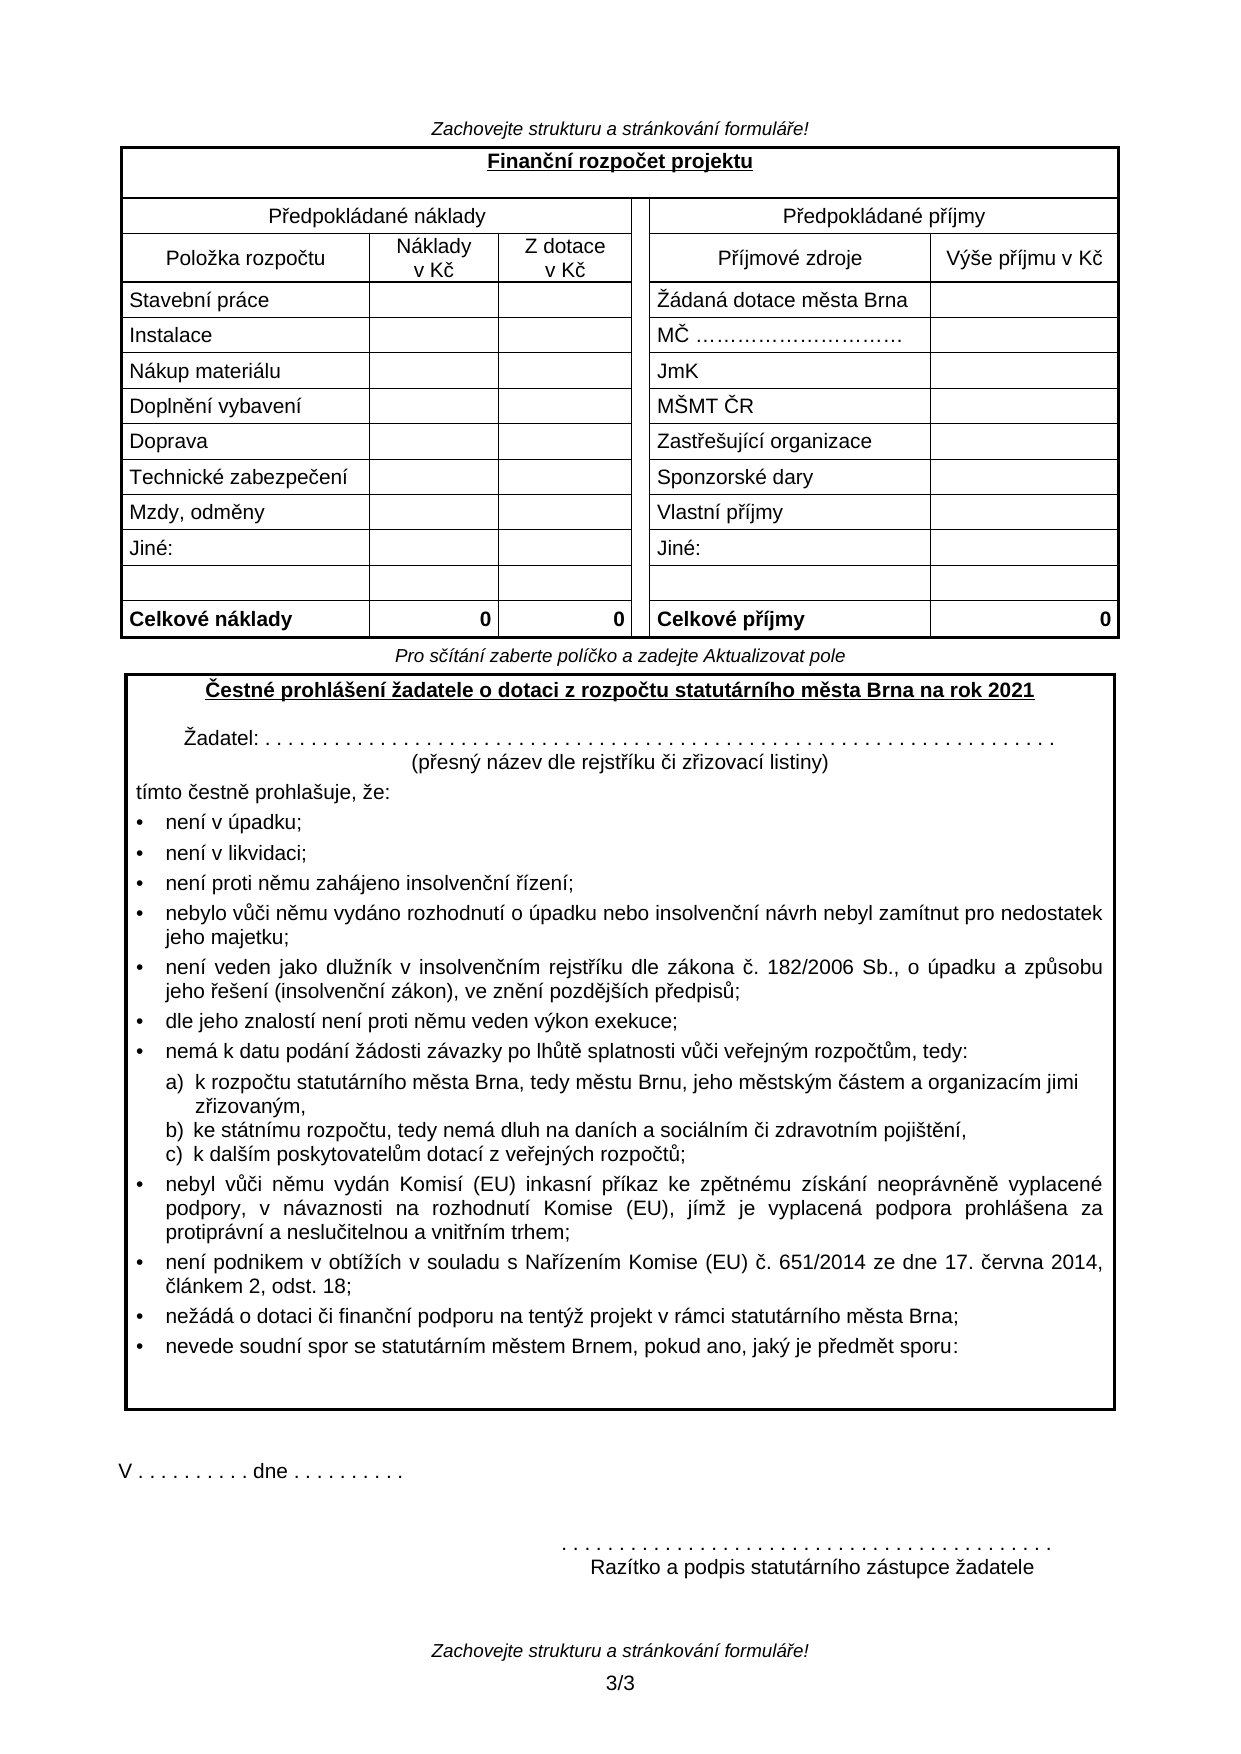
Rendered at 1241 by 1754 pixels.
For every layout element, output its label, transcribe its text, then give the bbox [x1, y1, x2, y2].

table_cell Vlastní příjmy [650, 495, 930, 529]
text • není proti němu zahájeno insolvenční řízení; [128, 865, 1113, 894]
table_cell 0 [931, 601, 1117, 636]
table_cell [370, 424, 498, 458]
table_cell Jiné: [123, 530, 369, 565]
table_cell [499, 530, 631, 565]
table_cell [931, 424, 1117, 458]
table_cell [370, 283, 498, 317]
table_cell Z dotace v Kč [499, 234, 631, 281]
table_cell [499, 389, 631, 423]
table_cell [632, 233, 649, 281]
table_cell Sponzorské dary [650, 460, 930, 494]
text c) k dalším poskytovatelům dotací z veřejných rozpočtů; [128, 1136, 1113, 1165]
table_header Finanční rozpočet projektu [123, 149, 1117, 197]
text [118, 118, 1122, 140]
table_cell [931, 530, 1117, 565]
table_cell Příjmové zdroje [650, 234, 930, 281]
table_cell [499, 283, 631, 317]
table_cell Stavební práce [123, 283, 369, 317]
text • nebyl vůči němu vydán Komisí (EU) inkasní příkaz ke zpětnému získání neoprávněně vyplacené podpory, v návaznosti na rozhodnutí Komise (EU), jímž je vyplacená podpora prohlášena za protiprávní a neslučitelnou a vnitřním trhem; [128, 1166, 1113, 1243]
text • nebylo vůči němu vydáno rozhodnutí o úpadku nebo insolvenční návrh nebyl zamítnut pro nedostatek jeho majetku; [128, 896, 1113, 949]
table_cell [632, 423, 649, 458]
text • není v likvidaci; [128, 835, 1113, 864]
text Žadatel: . . . . . . . . . . . . . . . . . . . . . . . . . . . . . . . . . . . . . . . . . . . . . . . . . . . . . . . . . . . . . . . . . . . . . [128, 721, 1113, 744]
table_cell [650, 566, 930, 600]
table_cell 0 [370, 601, 498, 636]
table_cell Celkové náklady [123, 601, 369, 636]
text a) k rozpočtu statutárního města Brna, tedy městu Brnu, jeho městským částem a organizacím jimi zřizovaným, [128, 1064, 1113, 1112]
table_cell [632, 388, 649, 423]
table_cell Žádaná dotace města Brna [650, 283, 930, 317]
text • není veden jako dlužník v insolvenčním rejstříku dle zákona č. 182/2006 Sb., o úpadku a způsobu jeho řešení (insolvenční zákon), ve znění pozdějších předpisů; [128, 950, 1113, 1003]
table_cell Předpokládané náklady [123, 199, 631, 232]
table_cell Doplnění vybavení [123, 389, 369, 423]
table_cell [632, 281, 649, 317]
table_cell Instalace [123, 318, 369, 352]
table_cell Technické zabezpečení [123, 460, 369, 494]
table_cell MČ ………………………… [650, 318, 930, 352]
table_cell [632, 529, 649, 565]
table_cell Celkové příjmy [650, 601, 930, 636]
table_cell [370, 318, 498, 352]
text (přesný název dle rejstříku či zřizovací listiny) [128, 744, 1113, 774]
table_cell 0 [499, 601, 631, 636]
text Razítko a podpis statutárního zástupce žadatele [118, 1555, 1122, 1579]
text • není v úpadku; [128, 805, 1113, 834]
table_cell [370, 389, 498, 423]
table_cell Položka rozpočtu [123, 234, 369, 281]
table_cell Jiné: [650, 530, 930, 565]
text Pro sčítání zaberte políčko a zadejte Aktualizovat pole [118, 645, 1122, 666]
table_cell [931, 283, 1117, 317]
table_cell [632, 494, 649, 529]
table_cell [370, 530, 498, 565]
table_cell [931, 389, 1117, 423]
table_cell Předpokládané příjmy [650, 199, 1117, 232]
table_cell Mzdy, odměny [123, 495, 369, 529]
table_cell [931, 566, 1117, 600]
subtitle Čestné prohlášení žadatele o dotaci z rozpočtu statutárního města Brna na rok 2021 [128, 676, 1113, 702]
text • není podnikem v obtížích v souladu s Nařízením Komise (EU) č. 651/2014 ze dne 17. června 2014, článkem 2, odst. 18; [128, 1244, 1113, 1298]
text • dle jeho znalostí není proti němu veden výkon exekuce; [128, 1004, 1113, 1033]
table_cell [370, 460, 498, 494]
table_cell [632, 565, 649, 600]
table_cell [632, 600, 649, 636]
table_cell JmK [650, 353, 930, 388]
table_cell [931, 353, 1117, 388]
table_cell [499, 566, 631, 600]
table_cell [499, 318, 631, 352]
table_cell [370, 353, 498, 388]
table_cell [499, 353, 631, 388]
text • nevede soudní spor se statutárním městem Brnem, pokud ano, jaký je předmět sporu: [128, 1329, 1113, 1358]
table_cell [370, 495, 498, 529]
table_cell [499, 460, 631, 494]
table_cell [632, 317, 649, 352]
table_cell [123, 566, 369, 600]
text . . . . . . . . . . . . . . . . . . . . . . . . . . . . . . . . . . . . . . . . . . . [118, 1531, 1122, 1555]
table_cell Výše příjmu v Kč [931, 234, 1117, 281]
table_cell MŠMT ČR [650, 389, 930, 423]
table_cell [931, 460, 1117, 494]
table_cell [370, 566, 498, 600]
table_cell [499, 424, 631, 458]
table_cell Náklady v Kč [370, 234, 498, 281]
text V . . . . . . . . . . dne . . . . . . . . . . [118, 1459, 1122, 1483]
table_cell [632, 199, 649, 232]
table_cell [931, 495, 1117, 529]
table_cell [931, 318, 1117, 352]
text b) ke státnímu rozpočtu, tedy nemá dluh na daních a sociálním či zdravotním pojištění, [128, 1112, 1113, 1136]
table_cell [632, 352, 649, 388]
text Zachovejte strukturu a stránkování formuláře! [118, 1639, 1122, 1661]
text tímto čestně prohlašuje, že: [128, 775, 1113, 804]
table_cell [499, 495, 631, 529]
table_cell Zastřešující organizace [650, 424, 930, 458]
table_cell Doprava [123, 424, 369, 458]
text • nežádá o dotaci či finanční podporu na tentýž projekt v rámci statutárního města Brna; [128, 1299, 1113, 1328]
table_cell [632, 459, 649, 494]
table_cell Nákup materiálu [123, 353, 369, 388]
text • nemá k datu podání žádosti závazky po lhůtě splatnosti vůči veřejným rozpočtům, tedy: [128, 1034, 1113, 1063]
